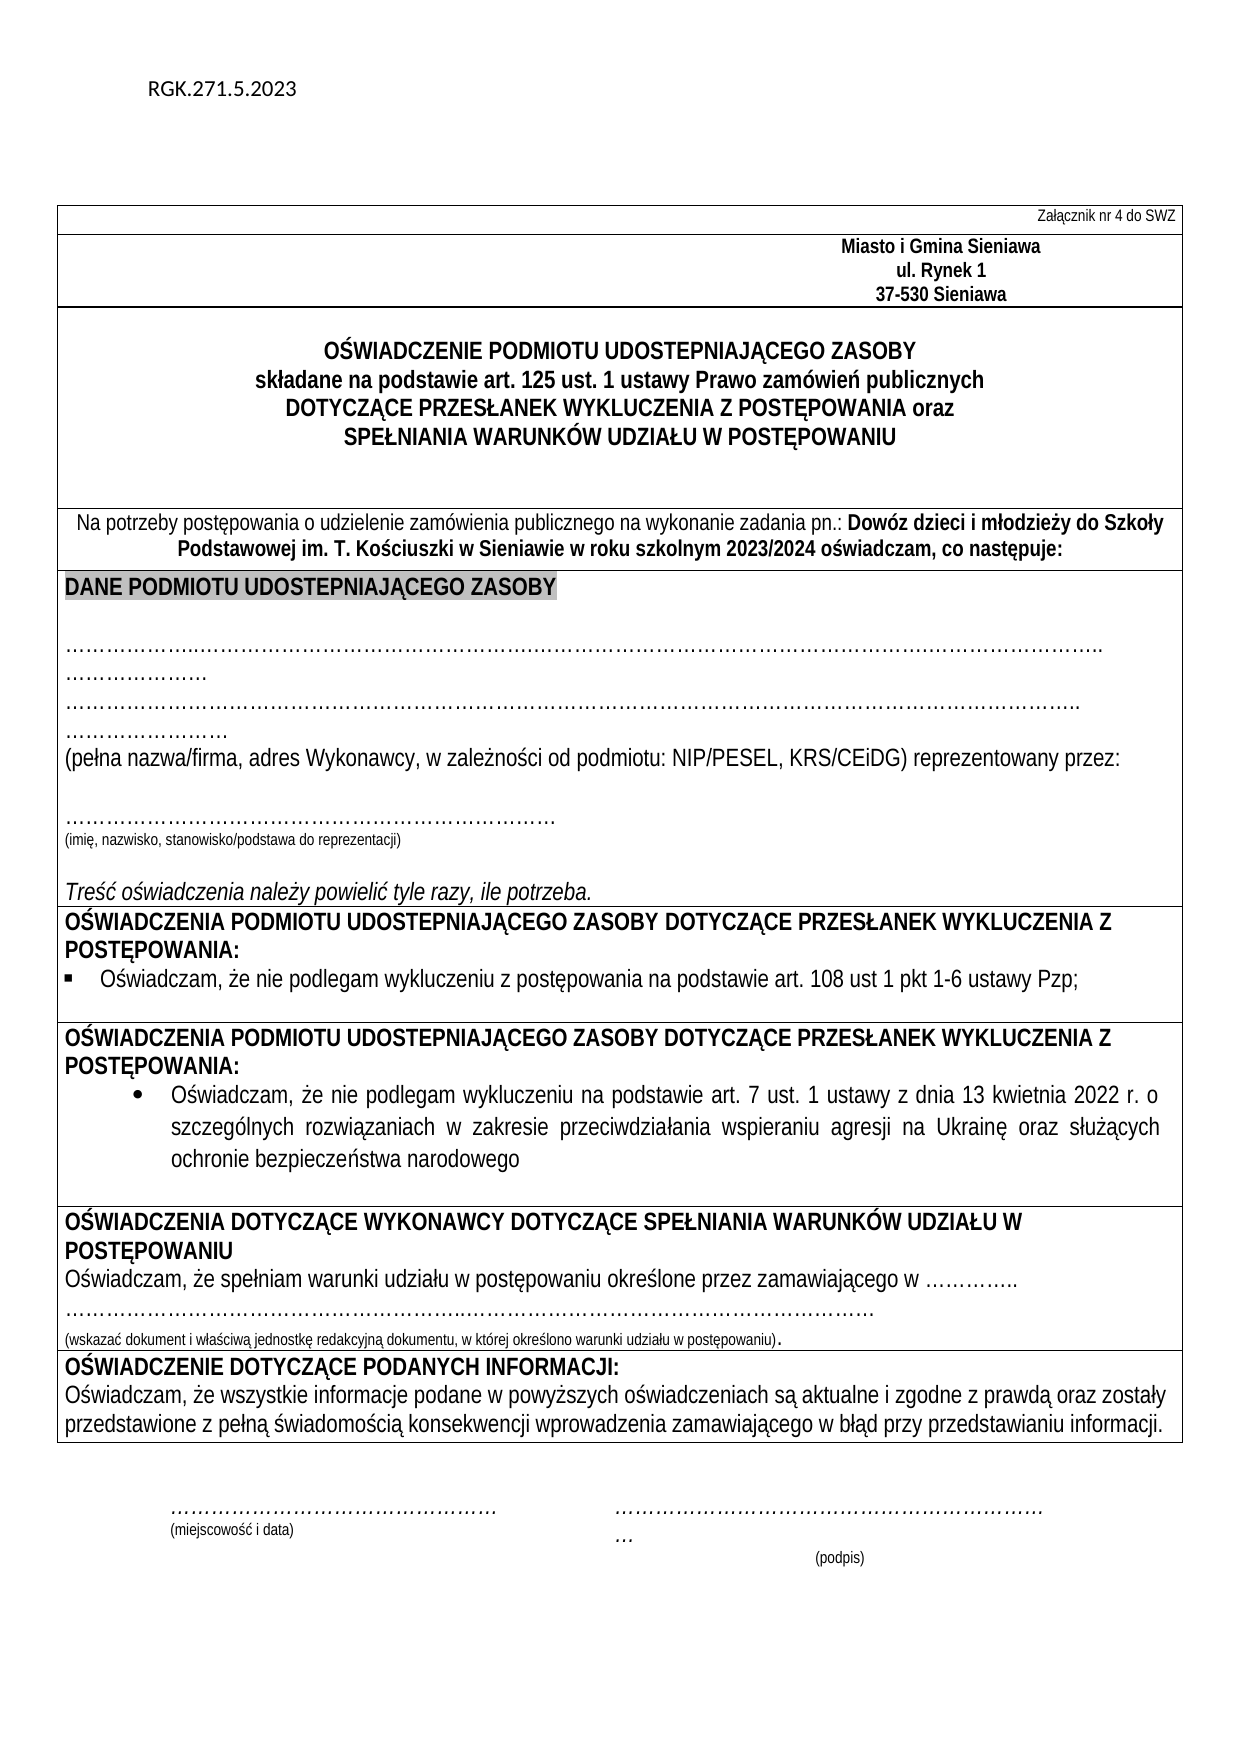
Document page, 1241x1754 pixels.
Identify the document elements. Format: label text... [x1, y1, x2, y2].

table_header Załącznik nr 4 do SWZ [58, 206, 1182, 233]
table_cell DANE PODMIOTU UDOSTEPNIAJĄCEGO ZASOBY ………………..………………………………………….………………………………………………….……………………..………………… …………………………………………………………………………………………………………………………………..…………………… (pełna nazwa/firma, adres Wykonawcy, w zależności od podmiotu: NIP/PESEL, KRS/CEiDG) reprezentowany przez: ……………………………………………………………… (imię, nazwisko, stanowisko/podstawa do reprezentacji) Treść oświadczenia należy powielić tyle razy, ile potrzeba. [58, 571, 1182, 906]
table_header ………………………………………………………… (podpis) [603, 1491, 1093, 1596]
table_cell OŚWIADCZENIE PODMIOTU UDOSTEPNIAJĄCEGO ZASOBY składane na podstawie art. 125 ust. 1 ustawy Prawo zamówień publicznych DOTYCZĄCE PRZESŁANEK WYKLUCZENIA Z POSTĘPOWANIA oraz SPEŁNIANIA WARUNKÓW UDZIAŁU W POSTĘPOWANIU [58, 308, 1182, 508]
table_header ………………………………………… (miejscowość i data) [159, 1491, 603, 1596]
table_cell Na potrzeby postępowania o udzielenie zamówienia publicznego na wykonanie zadania pn.: Dowóz dzieci i młodzieży do Szkoły Podstawowej im. T. Kościuszki w Sieniawie w roku szkolnym 2023/2024 oświadczam, co następuje: [58, 509, 1182, 570]
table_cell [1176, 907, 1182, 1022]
table_cell OŚWIADCZENIA DOTYCZĄCE WYKONAWCY DOTYCZĄCE SPEŁNIANIA WARUNKÓW UDZIAŁU W POSTĘPOWANIU Oświadczam, że spełniam warunki udziału w postępowaniu określone przez zamawiającego w …………..…………………………………………………..…………………………………………………… (wskazać dokument i właściwą jednostkę redakcyjną dokumentu, w której określono warunki udziału w postępowaniu). [58, 1207, 1182, 1350]
table_cell OŚWIADCZENIE DOTYCZĄCE PODANYCH INFORMACJI: Oświadczam, że wszystkie informacje podane w powyższych oświadczeniach są aktualne i zgodne z prawdą oraz zostały przedstawione z pełną świadomością konsekwencji wprowadzenia zamawiającego w błąd przy przedstawianiu informacji. [58, 1351, 1182, 1442]
table_cell OŚWIADCZENIA PODMIOTU UDOSTEPNIAJĄCEGO ZASOBY DOTYCZĄCE PRZESŁANEK WYKLUCZENIA Z POSTĘPOWANIA: Oświadczam, że nie podlegam wykluczeniu na podstawie art. 7 ust. 1 ustawy z dnia 13 kwietnia 2022 r. o szczególnych rozwiązaniach w zakresie przeciwdziałania wspieraniu agresji na Ukrainę oraz służących ochronie bezpieczeństwa narodowego [58, 1023, 1182, 1206]
table_cell Miasto i Gmina Sieniawa ul. Rynek 1 37-530 Sieniawa [58, 235, 1182, 306]
